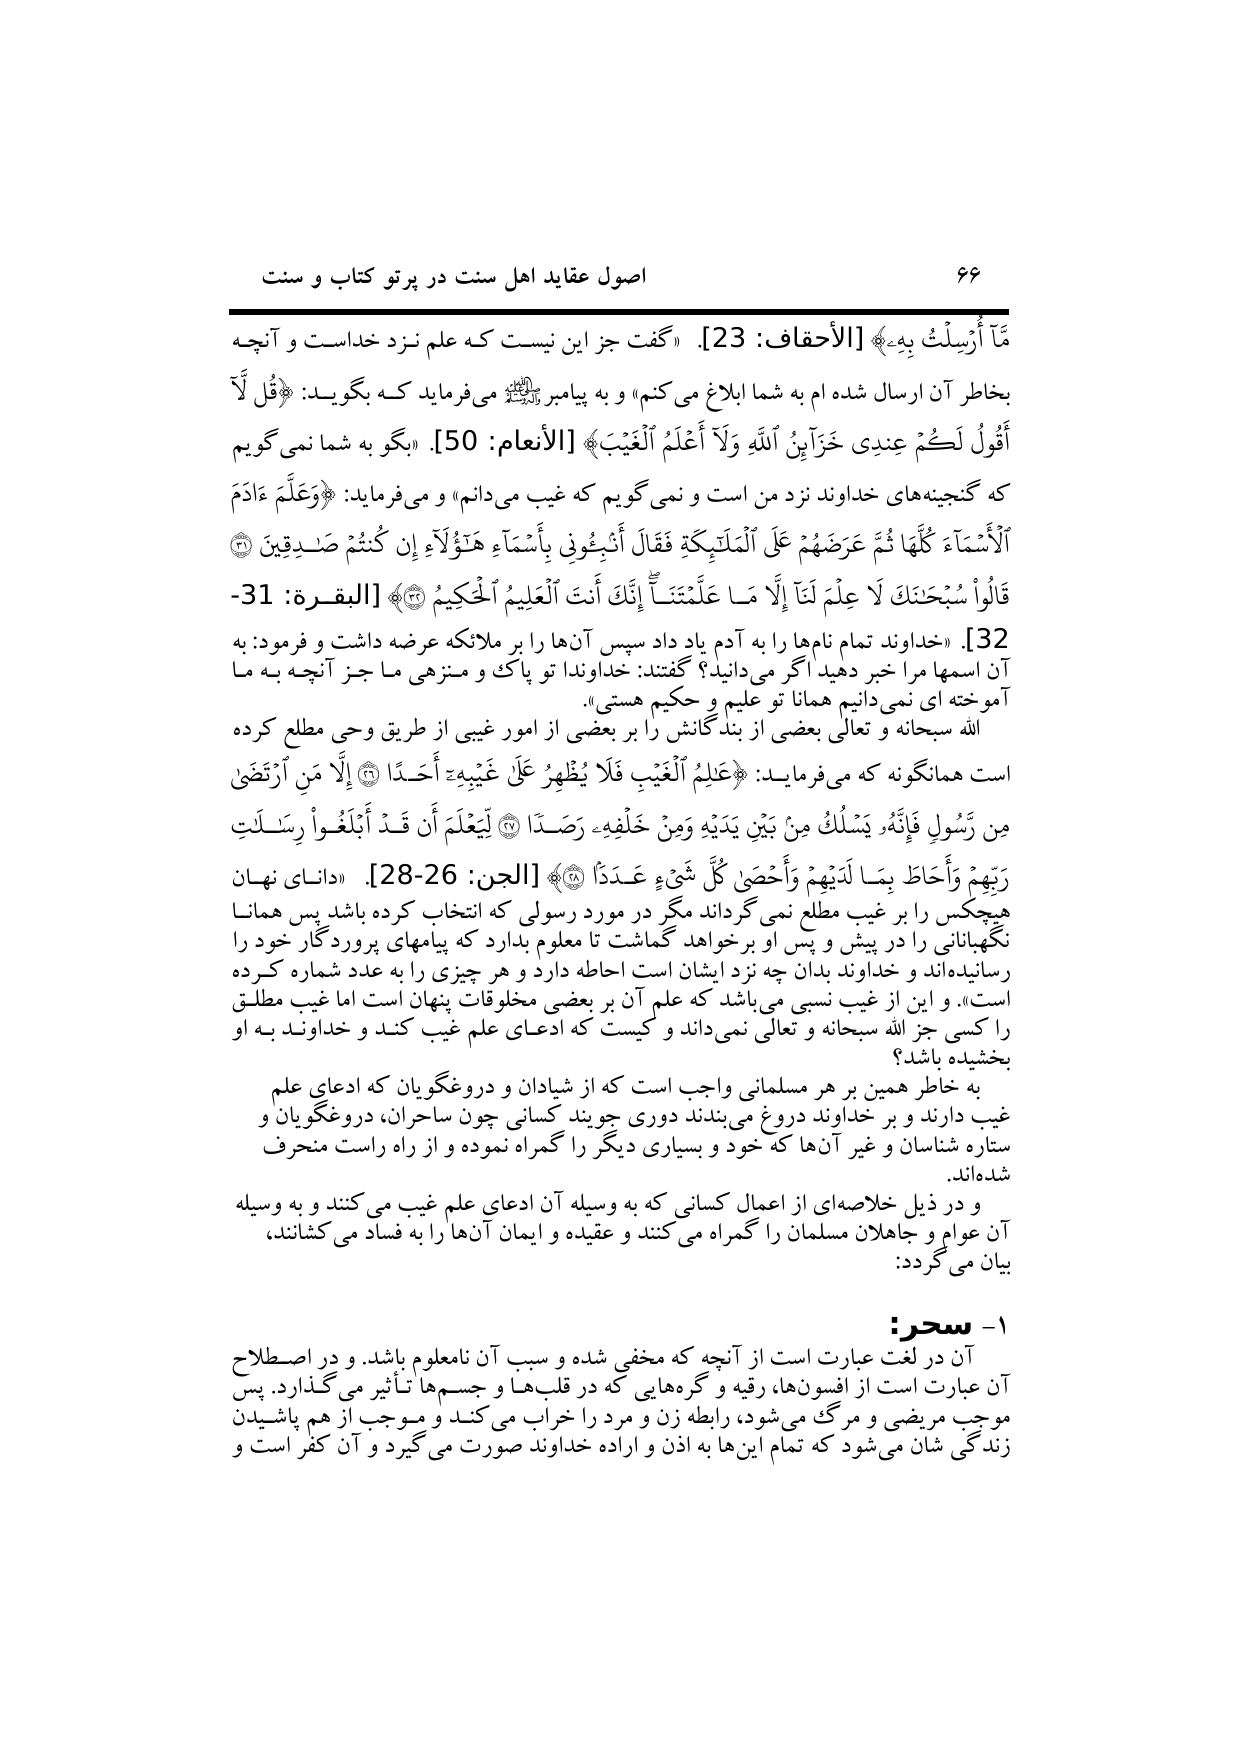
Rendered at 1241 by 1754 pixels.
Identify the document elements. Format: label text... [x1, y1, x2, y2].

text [230, 314, 1010, 718]
text به خاطر همين بر هر مسلماني واجب است كه از شيادان و دروغگويان كه ادعاي علم غيب دارند و بر خداوند دروغ مي‌بندند دوري جويند كساني چون ساحران، دروغگويان و ستاره شناسان و غير آن‌ها كه خود و بسياري ديگر را گمراه نموده و از راه راست منحرف شده‌اند. [230, 1076, 1010, 1193]
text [230, 1347, 1010, 1464]
text 1- سحر: [230, 1306, 1010, 1347]
text الله سبحانه و تعالي بعضي از بندگانش را بر بعضي از امور غيبي از طريق وحي مطلع كرده است همانگونه كه مي‌فرمايد: ﴿عَٰلِمُ ٱلۡغَيۡبِ فَلَا يُظۡهِرُ عَلَىٰ غَيۡبِهِۦٓ أَحَدًا ٢٦ إِلَّا مَنِ ٱرۡتَضَىٰ مِن رَّسُولٖ فَإِنَّهُۥ يَسۡلُكُ مِنۢ بَيۡنِ يَدَيۡهِ وَمِنۡ خَلۡفِهِۦ رَصَدٗا ٢٧ لِّيَعۡلَمَ أَن قَدۡ أَبۡلَغُواْ رِسَٰلَٰتِ رَبِّهِمۡ وَأَحَاطَ بِمَا لَدَيۡهِمۡ وَأَحۡصَىٰ كُلَّ شَيۡءٍ عَدَدَۢا ٢٨﴾ [الجن: 26-28]. «داناي نهان هيچكس را بر غيب مطلع نمي‌گرداند مگر در مورد رسولي كه انتخاب كرده باشد پس همانا نگهباناني را در پيش و پس او برخواهد گماشت تا معلوم بدارد كه پيامهاي پروردگار خود را رسانيده‌اند و خداوند بدان چه نزد ايشان است احاطه دارد و هر چيزي را به عدد شماره كرده است». و اين از غيب نسبي مي‌باشد كه علم آن بر بعضي مخلوقات پنهان است اما غيب مطلق را كسي جز الله سبحانه و تعالي نمي‌داند و كيست كه ادعاي علم غيب كند و خداوند به او بخشيده باشد؟ [230, 718, 1010, 1076]
text و در ذيل خلاصه‌اي از اعمال كساني كه به وسيله آن ادعاي علم غيب مي‌كنند و به وسيله آن عوام و جاهلان مسلمان را گمراه مي‌كنند و عقيده و ايمان آن‌ها را به فساد مي‌كشانند، بيان مي‌گردد: [230, 1193, 1010, 1281]
